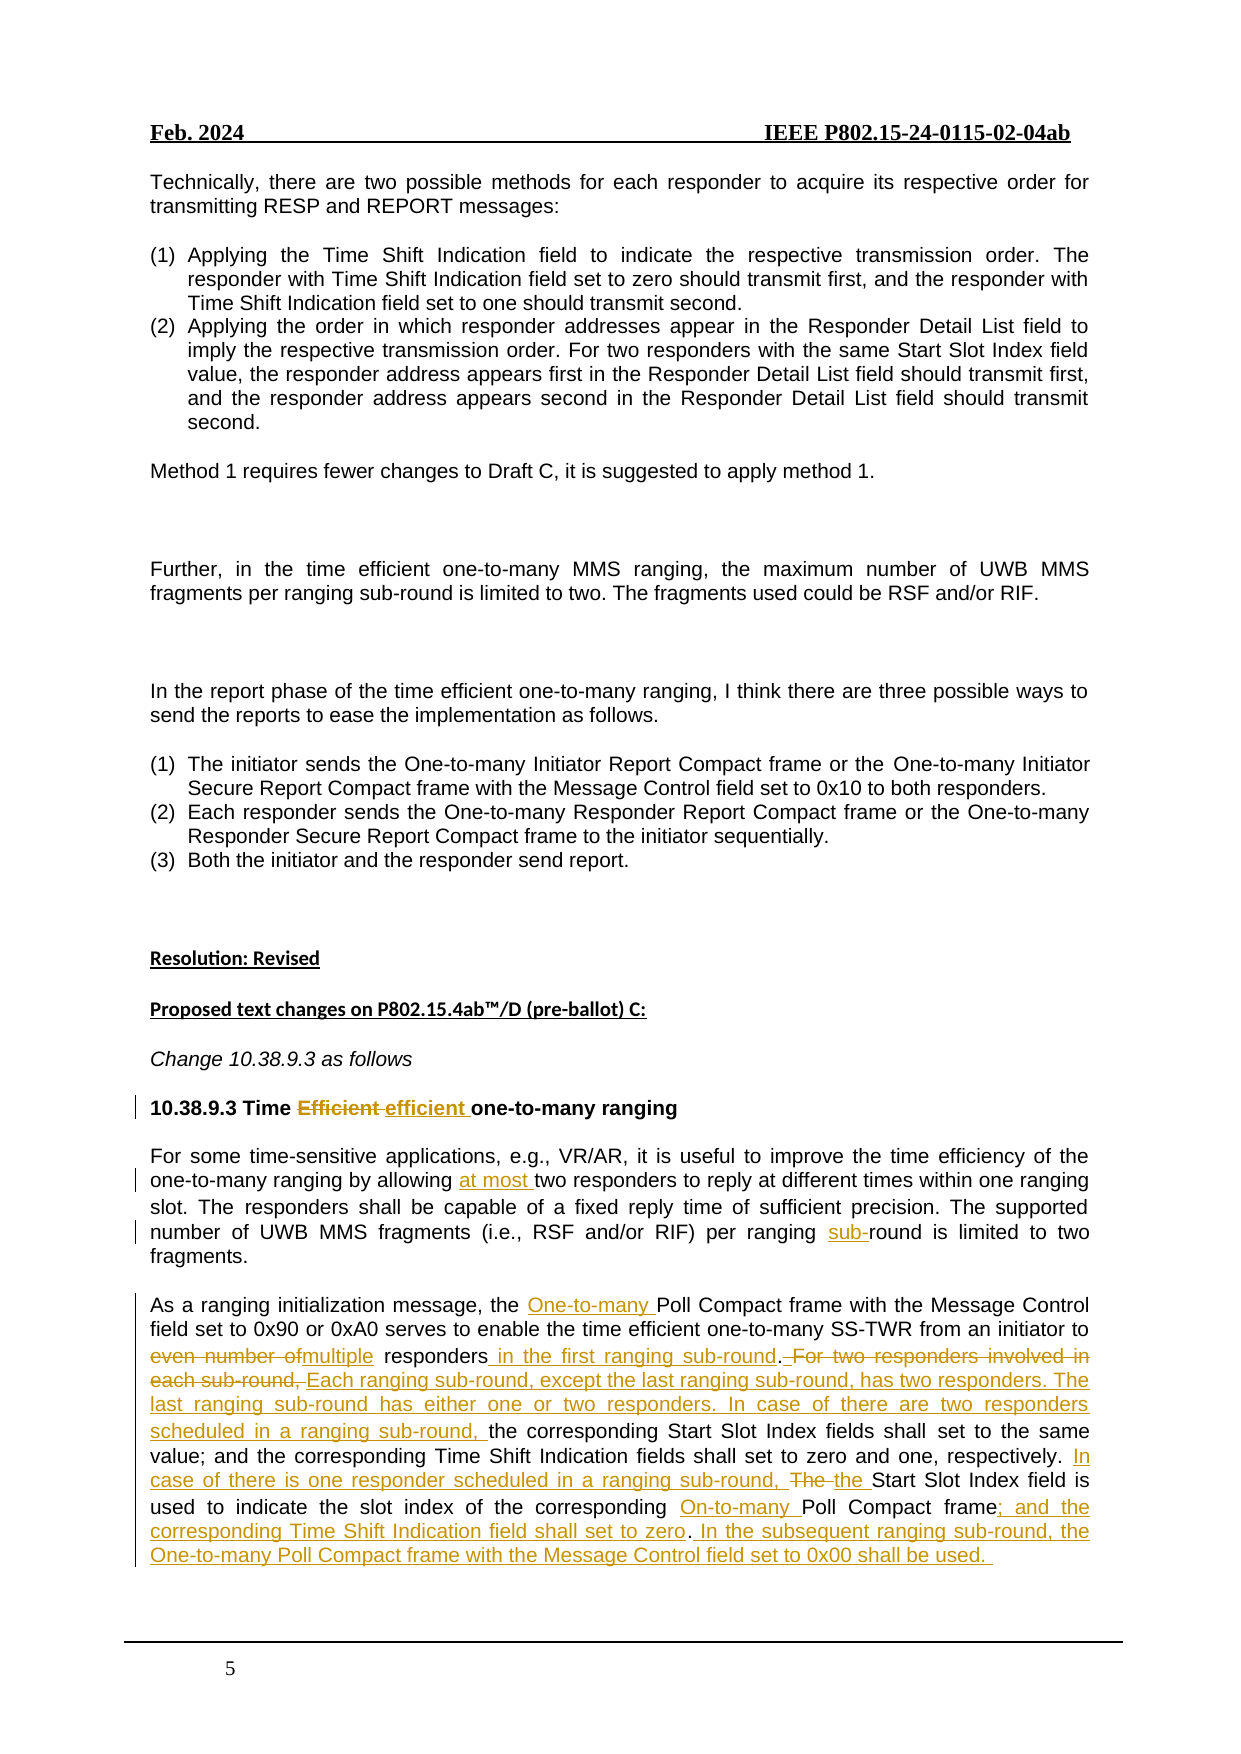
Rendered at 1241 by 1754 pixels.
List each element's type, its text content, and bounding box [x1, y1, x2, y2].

list Applying the order in which responder addresses appear in the Responder Detail List field to imply the respective transmission order. For two responders with the same Start Slot Index field value, the responder address appears first in the Responder Detail List field should transmit first, and the responder address appears second in the Responder Detail List field should transmit second. [150, 314, 1090, 434]
text Technically, there are two possible methods for each responder to acquire its respective order for transmitting RESP and REPORT messages: [150, 169, 1090, 217]
list Both the initiator and the responder send report. [150, 848, 1090, 872]
list The initiator sends the One-to-many Initiator Report Compact frame or the One-to-many Initiator Secure Report Compact frame with the Message Control field set to 0x10 to both responders. [150, 752, 1090, 800]
list Each responder sends the One-to-many Responder Report Compact frame or the One-to-many Responder Secure Report Compact frame to the initiator sequentially. [150, 800, 1090, 848]
text Method 1 requires fewer changes to Draft C, it is suggested to apply method 1. [150, 459, 1090, 483]
text Change 10.38.9.3 as follows [150, 1046, 1090, 1070]
list Applying the Time Shift Indication field to indicate the respective transmission order. The responder with Time Shift Indication field set to zero should transmit first, and the responder with Time Shift Indication field set to one should transmit second. [150, 242, 1090, 314]
text In the report phase of the time efficient one-to-many ranging, I think there are three possible ways to send the reports to ease the implementation as follows. [150, 679, 1090, 727]
text As a ranging initialization message, the Poll Compact frame with the Message Control field set to 0x90 or 0xA0 serves to enable the time efficient one-to-many SS-TWR from an initiator to responders.the corresponding Start Slot Index fields shall set to the same value; and the corresponding Time Shift Indication fields shall set to zero and one, respectively. Start Slot Index field is used to indicate the slot index of the corresponding Poll Compact frame. [150, 1293, 1090, 1413]
text Further, in the time efficient one-to-many MMS ranging, the maximum number of UWB MMS fragments per ranging sub-round is limited to two. The fragments used could be RSF and/or RIF. [150, 557, 1090, 605]
text For some time-sensitive applications, e.g., VR/AR, it is useful to improve the time efficiency of the one-to-many ranging by allowing two responders to reply at different times within one ranging slot. The responders shall be capable of a fixed reply time of sufficient precision. The supported number of UWB MMS fragments (i.e., RSF and/or RIF) per ranging round is limited to two fragments. [150, 1144, 1090, 1268]
text 10.38.9.3 Time one-to-many ranging [150, 1095, 1090, 1119]
text Proposed text changes on P802.15.4ab™/D (pre-ballot) C: [150, 996, 1090, 1021]
text Resolution: Revised [150, 946, 1090, 971]
text As a ranging initialization message, the Poll Compact frame with the Message Control field set to 0x90 or 0xA0 serves to enable the time efficient one-to-many SS-TWR from an initiator to responders.the corresponding Start Slot Index fields shall set to the same value; and the corresponding Time Shift Indication fields shall set to zero and one, respectively. Start Slot Index field is used to indicate the slot index of the corresponding Poll Compact frame. [150, 1414, 1090, 1567]
